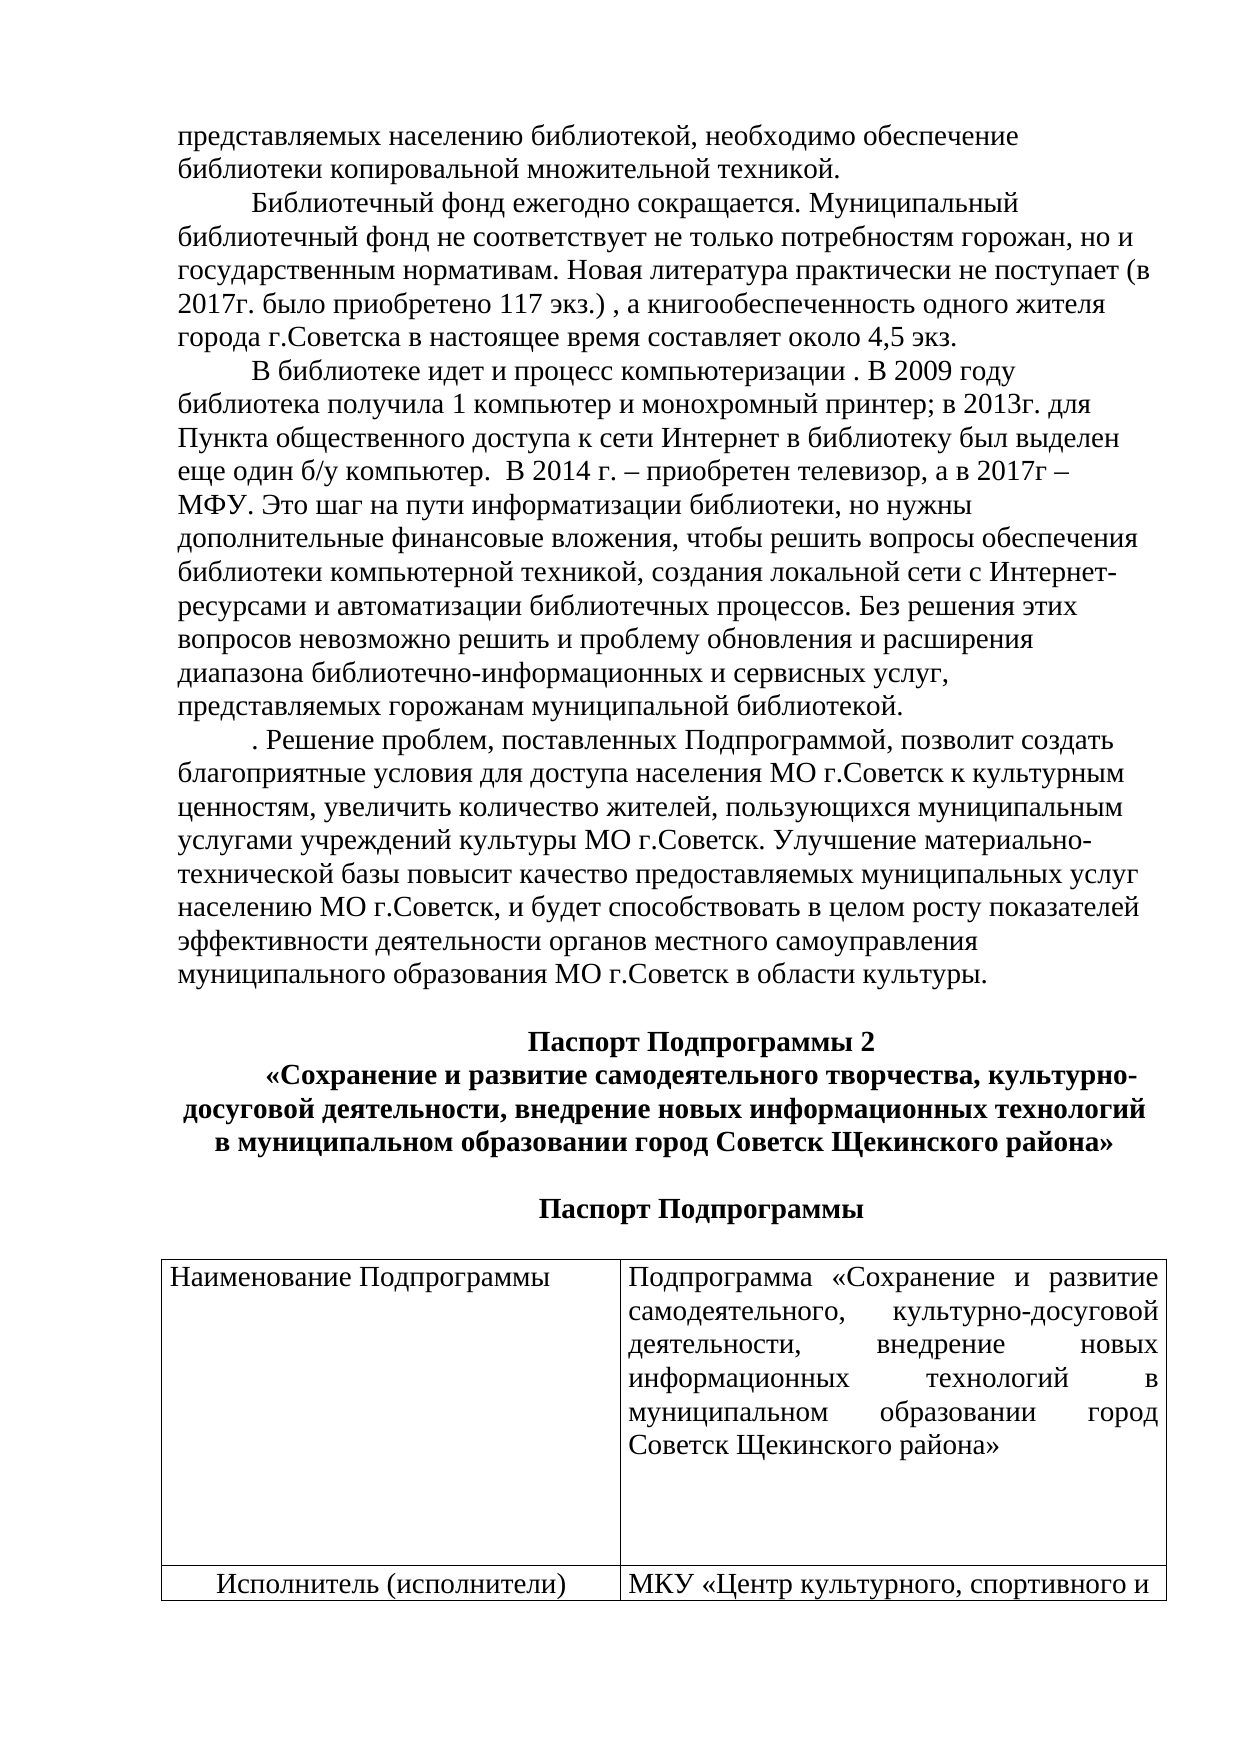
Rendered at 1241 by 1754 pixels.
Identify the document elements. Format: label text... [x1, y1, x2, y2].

text Паспорт Подпрограммы 2 [177, 1024, 1152, 1057]
text «Сохранение и развитие самодеятельного творчества, культурно-досуговой деятельности, внедрение новых информационных технологий в муниципальном образовании город Советск Щекинского района» [177, 1057, 1152, 1158]
table_header Наименование Подпрограммы [162, 1260, 620, 1565]
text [177, 118, 1152, 185]
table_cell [621, 1566, 1166, 1600]
text Библиотечный фонд ежегодно сокращается. Муниципальный библиотечный фонд не соответствует не только потребностям горожан, но и государственным нормативам. Новая литература практически не поступает (в 2017г. было приобретено 117 экз.) , а книгообеспеченность одного жителя города г.Советска в настоящее время составляет около 4,5 экз. [177, 185, 1152, 353]
table_header Подпрограмма «Сохранение и развитие самодеятельного, культурно-досуговой деятельности, внедрение новых информационных технологий в муниципальном образовании город Советск Щекинского района» [621, 1260, 1166, 1565]
text . Решение проблем, поставленных Подпрограммой, позволит создать благоприятные условия для доступа населения МО г.Советск к культурным ценностям, увеличить количество жителей, пользующихся муниципальным услугами учреждений культуры МО г.Советск. Улучшение материально-технической базы повысит качество предоставляемых муниципальных услуг населению МО г.Советск, и будет способствовать в целом росту показателей эффективности деятельности органов местного самоуправления муниципального образования МО г.Советск в области культуры. [177, 722, 1152, 990]
text Паспорт Подпрограммы [177, 1191, 1152, 1225]
text В библиотеке идет и процесс компьютеризации . В 2009 году библиотека получила 1 компьютер и монохромный принтер; в 2013г. для Пункта общественного доступа к сети Интернет в библиотеку был выделен еще один б/у компьютер. В 2014 г. – приобретен телевизор, а в 2017г – МФУ. Это шаг на пути информатизации библиотеки, но нужны дополнительные финансовые вложения, чтобы решить вопросы обеспечения библиотеки компьютерной техникой, создания локальной сети с Интернет-ресурсами и автоматизации библиотечных процессов. Без решения этих вопросов невозможно решить и проблему обновления и расширения диапазона библиотечно-информационных и сервисных услуг, представляемых горожанам муниципальной библиотекой. [177, 353, 1152, 722]
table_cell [162, 1566, 620, 1600]
